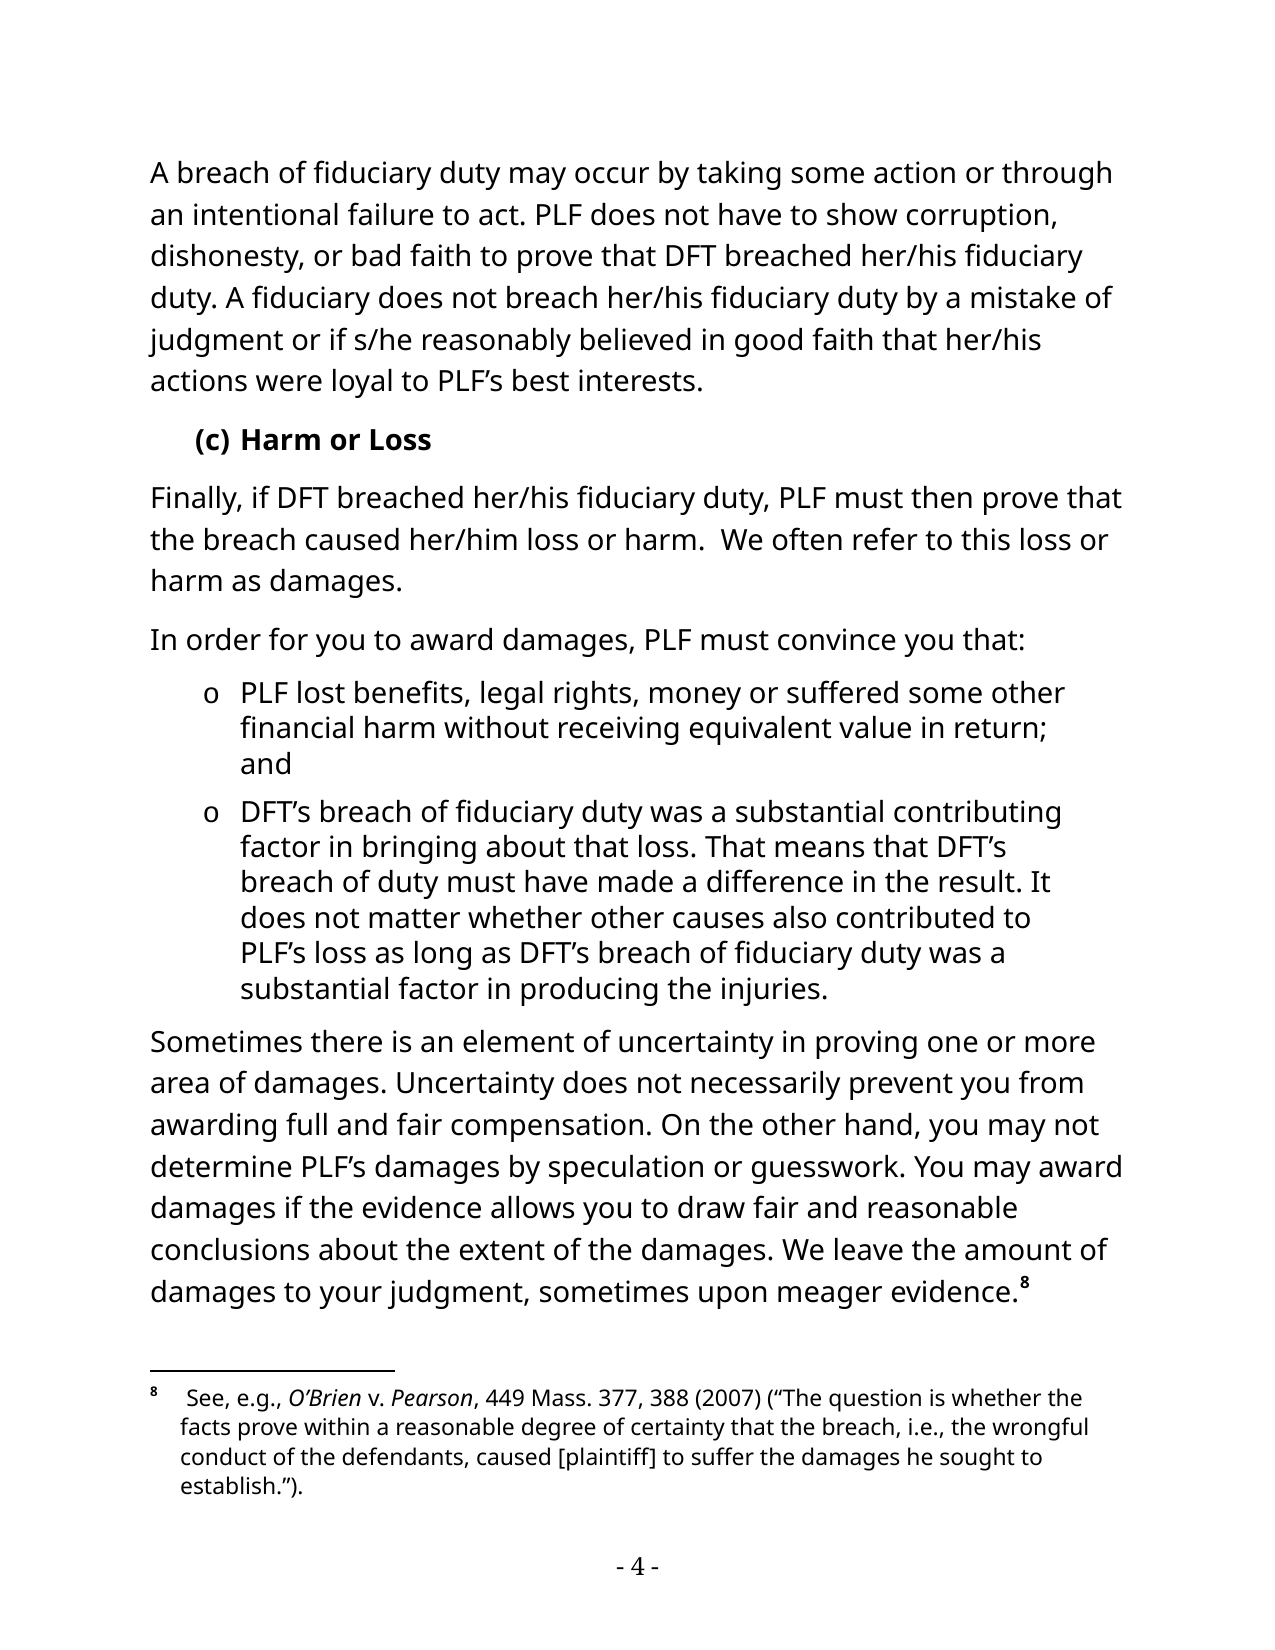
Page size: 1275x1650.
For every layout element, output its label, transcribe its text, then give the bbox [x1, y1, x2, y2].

text DFT’s breach of fiduciary duty was a substantial contributing factor in bringing about that loss. That means that DFT’s breach of duty must have made a difference in the result. It does not matter whether other causes also contributed to PLF’s loss as long as DFT’s breach of fiduciary duty was a substantial factor in producing the injuries. [202, 794, 1080, 1006]
text Finally, if DFT breached her/his fiduciary duty, PLF must then prove that the breach caused her/him loss or harm. We often refer to this loss or harm as damages. [150, 475, 1125, 600]
text In order for you to award damages, PLF must convince you that: [150, 617, 1125, 658]
text A breach of fiduciary duty may occur by taking some action or through an intentional failure to act. PLF does not have to show corruption, dishonesty, or bad faith to prove that DFT breached her/his fiduciary duty. A fiduciary does not breach her/his fiduciary duty by a mistake of judgment or if s/he reasonably believed in good faith that her/his actions were loyal to PLF’s best interests. [150, 150, 1125, 400]
text Sometimes there is an element of uncertainty in proving one or more area of damages. Uncertainty does not necessarily prevent you from awarding full and fair compensation. On the other hand, you may not determine PLF’s damages by speculation or guesswork. You may award damages if the evidence allows you to draw fair and reasonable conclusions about the extent of the damages. We leave the amount of damages to your judgment, sometimes upon meager evidence. [150, 1019, 1125, 1310]
text PLF lost benefits, legal rights, money or suffered some other financial harm without receiving equivalent value in return; and [202, 675, 1080, 781]
text Harm or Loss [195, 417, 1125, 458]
